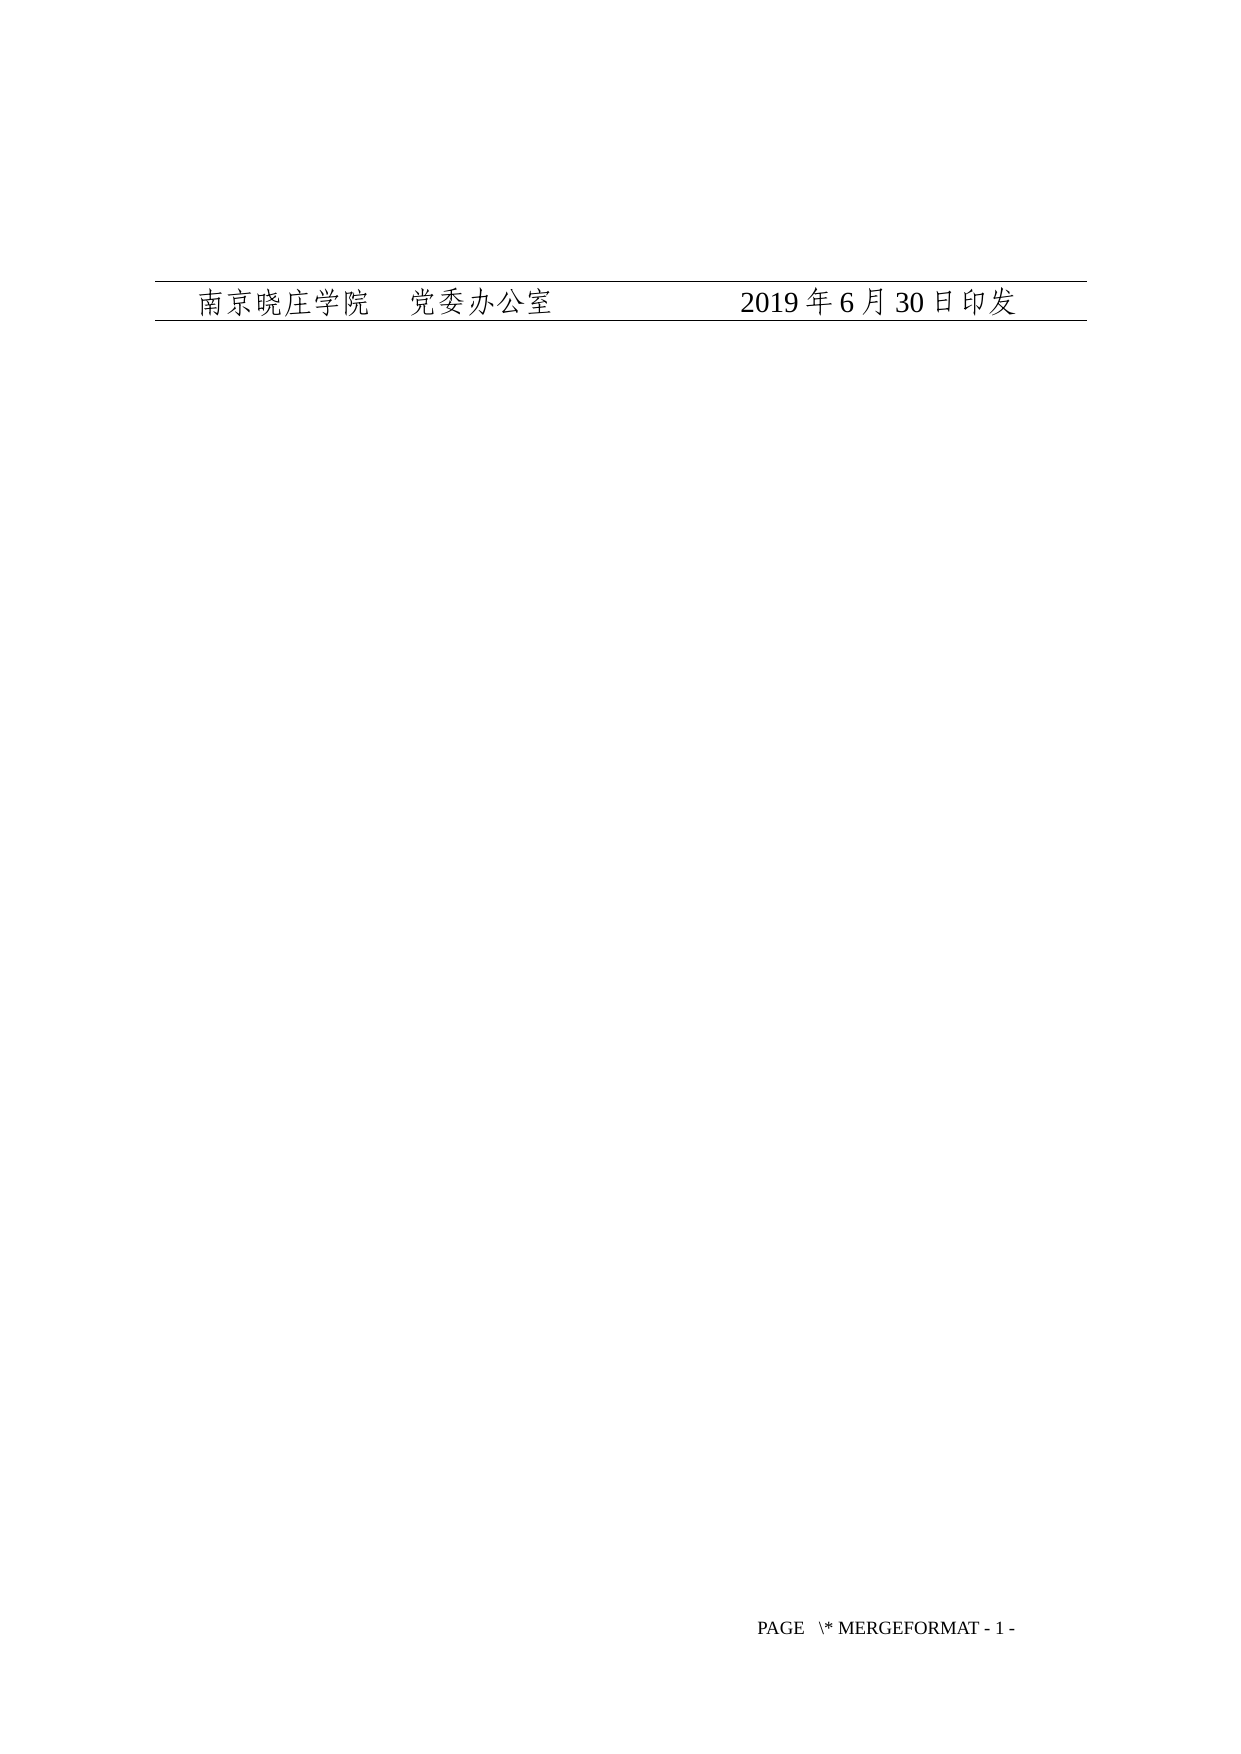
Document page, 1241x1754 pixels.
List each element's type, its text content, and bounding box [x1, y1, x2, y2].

table_header 党委办公室 [397, 282, 639, 319]
table_header 2019年6月30日印发 [639, 282, 1087, 319]
table_header 南京晓庄学院 [155, 282, 397, 319]
